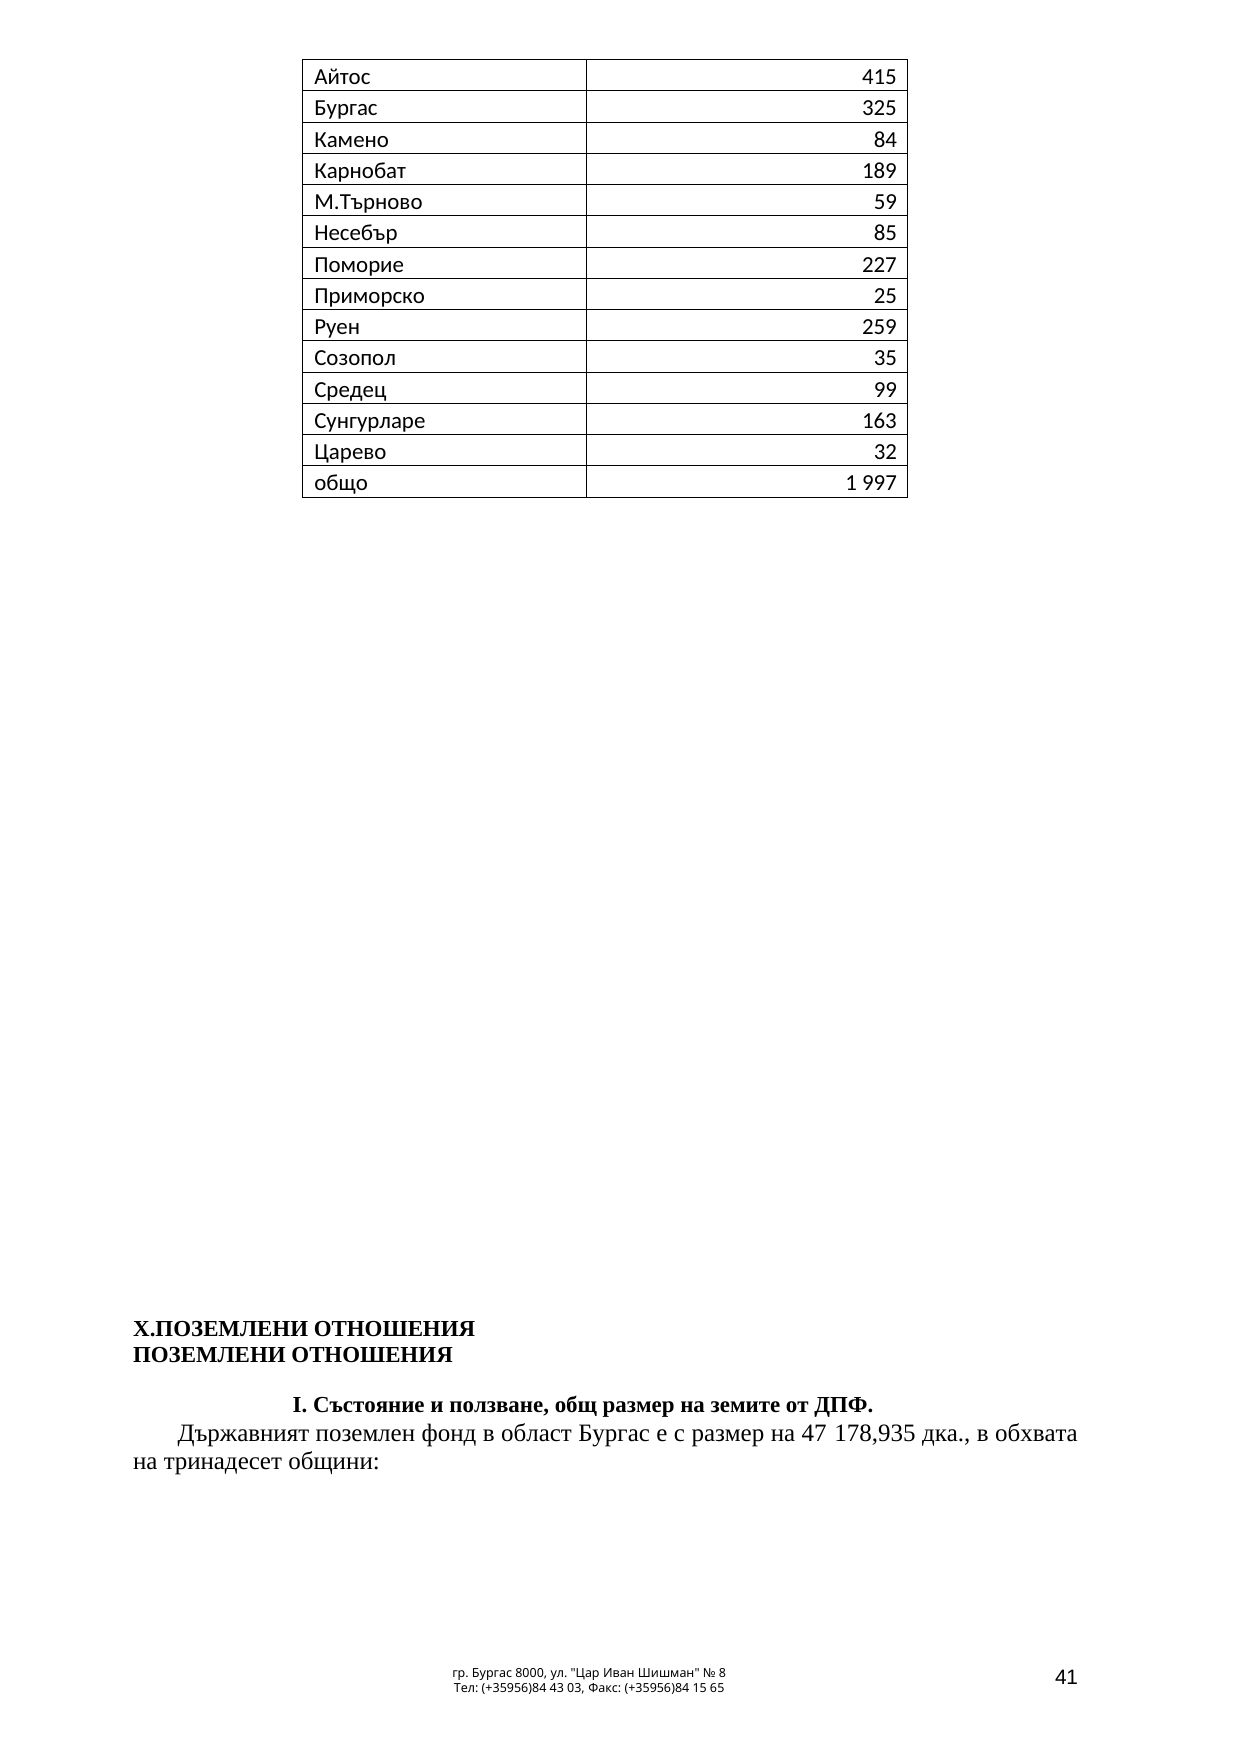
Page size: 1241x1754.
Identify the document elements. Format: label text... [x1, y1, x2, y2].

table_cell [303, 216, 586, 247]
text І. Състояние и ползване, общ размер на земите от ДПФ. [133, 1391, 1078, 1418]
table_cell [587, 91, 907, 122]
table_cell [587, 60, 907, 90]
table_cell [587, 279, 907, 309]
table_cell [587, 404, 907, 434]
text Държавният поземлен фонд в област Бургас е с размер на 47 178,935 дка., в обхвата на тринадесет общини: [133, 1418, 1078, 1475]
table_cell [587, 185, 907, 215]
text X.ПОЗЕМЛЕНИ ОТНОШЕНИЯ [133, 1314, 1078, 1341]
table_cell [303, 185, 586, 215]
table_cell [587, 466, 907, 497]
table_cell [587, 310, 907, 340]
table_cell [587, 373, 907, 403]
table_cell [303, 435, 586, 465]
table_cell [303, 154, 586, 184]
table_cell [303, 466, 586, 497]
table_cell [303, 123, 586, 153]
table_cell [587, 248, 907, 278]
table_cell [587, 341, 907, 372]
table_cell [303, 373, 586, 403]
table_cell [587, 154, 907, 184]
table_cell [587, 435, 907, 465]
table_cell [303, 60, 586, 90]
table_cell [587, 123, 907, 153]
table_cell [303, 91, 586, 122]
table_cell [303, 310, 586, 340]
text ПОЗЕМЛЕНИ ОТНОШЕНИЯ [133, 1341, 1078, 1367]
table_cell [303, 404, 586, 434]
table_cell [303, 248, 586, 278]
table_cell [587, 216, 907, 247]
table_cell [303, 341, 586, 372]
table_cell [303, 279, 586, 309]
